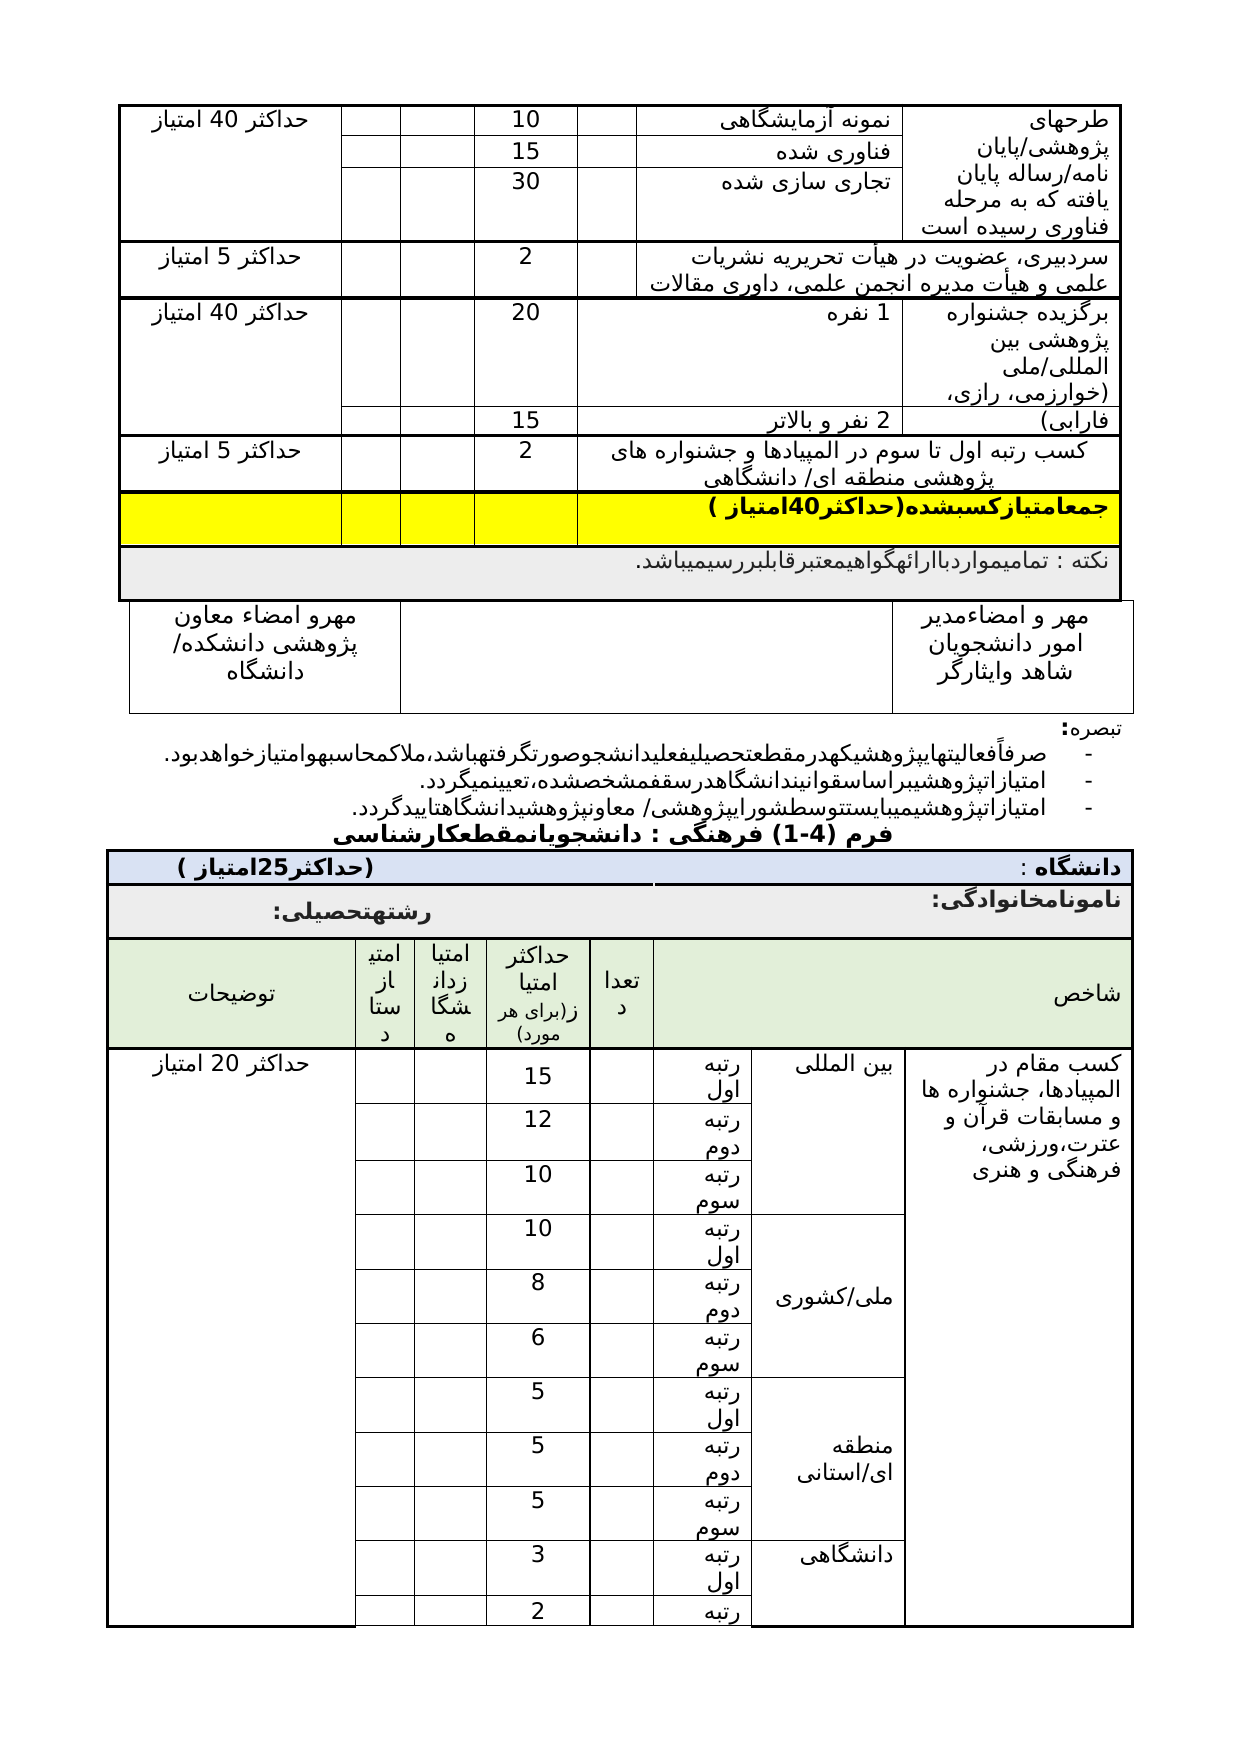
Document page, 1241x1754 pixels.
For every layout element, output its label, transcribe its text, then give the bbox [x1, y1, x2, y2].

table_cell تعداد [591, 940, 653, 1047]
table_cell ملی/کشوری [752, 1215, 904, 1377]
table_cell فارابی) [903, 407, 1119, 434]
table_cell [415, 1487, 486, 1540]
table_cell [591, 1324, 653, 1377]
table_cell [342, 168, 400, 240]
table_cell [401, 407, 474, 434]
table_cell [401, 494, 474, 544]
table_cell [591, 1270, 653, 1323]
table_cell فناوری شده [637, 136, 902, 167]
table_cell 2 [487, 1596, 589, 1624]
table_cell 3 [487, 1541, 589, 1595]
table_cell [591, 1215, 653, 1268]
table_cell [578, 243, 636, 296]
table_cell 1 نفره [578, 300, 902, 406]
table_cell رتبه اول [654, 1050, 751, 1103]
table_cell [578, 136, 636, 167]
table_cell [342, 407, 400, 434]
table_cell [356, 1270, 414, 1323]
table_cell [401, 437, 474, 490]
table_cell [342, 243, 400, 296]
table_cell حداکثر امتیاز(برای هر مورد) [487, 940, 589, 1047]
table_cell [401, 243, 474, 296]
table_cell رتبه اول [654, 1378, 751, 1432]
table_cell حداکثر 5 امتیاز [121, 437, 341, 490]
table_cell [443, 883, 654, 937]
table_cell 10 [475, 107, 577, 135]
table_cell [415, 1378, 486, 1432]
table_cell 15 [475, 136, 577, 167]
table_cell [415, 1215, 486, 1268]
table_header (حداکثر25امتیاز ) [109, 852, 443, 883]
table_cell سردبیری، عضویت در هیأت تحریریه نشریات علمی و هیأت مدیره انجمن علمی، داوری مقالات [637, 243, 1119, 296]
table_cell [591, 1378, 653, 1432]
table_cell 2 [475, 437, 577, 490]
table_cell 20 [475, 300, 577, 406]
table_cell [415, 1270, 486, 1323]
table_cell منطقه ای/استانی [752, 1378, 904, 1540]
table_cell کسب مقام در المپیادها، جشنواره ها و مسابقات قرآن و عترت،ورزشی، فرهنگی و هنری [906, 1050, 1131, 1624]
table_header مهر و امضاءمدیر امور دانشجویان شاهد وایثارگر [893, 601, 1133, 713]
table_cell [356, 1104, 414, 1160]
table_cell 10 [487, 1215, 589, 1268]
table_cell [342, 300, 400, 406]
table_cell [342, 437, 400, 490]
table_cell [401, 136, 474, 167]
table_cell 5 [487, 1378, 589, 1432]
table_header [590, 852, 654, 883]
table_header [443, 852, 530, 883]
list امتیازاتپژوهشیبراساسقوانیندانشگاهدرسقفمشخصشده،تعیینمیگردد. [118, 767, 1084, 794]
table_cell [415, 1324, 486, 1377]
table_cell [121, 494, 341, 544]
table_header مهرو امضاء معاون پژوهشی دانشکده/ دانشگاه [130, 601, 400, 713]
text فرم (4-1) فرهنگی : دانشجویانمقطعکارشناسی [118, 821, 1107, 848]
table_cell [356, 1487, 414, 1540]
table_cell بین المللی [752, 1050, 904, 1214]
table_cell [578, 107, 636, 135]
table_cell رتبه دوم [654, 1596, 751, 1624]
table_cell تجاری سازی شده [637, 168, 902, 240]
table_cell امتیاز ستاد [356, 940, 414, 1047]
table_cell [356, 1215, 414, 1268]
table_cell رشتهتحصیلی: [109, 886, 443, 937]
table_cell 30 [475, 168, 577, 240]
list امتیازاتپژوهشیمیبایستتوسطشورایپژوهشی/ معاونپژوهشیدانشگاهتاییدگردد. [118, 794, 1084, 821]
table_cell [356, 1433, 414, 1486]
table_cell 6 [487, 1324, 589, 1377]
table_cell [591, 1050, 653, 1103]
table_cell نمونه آزمایشگاهی [637, 107, 902, 135]
table_cell حداکثر 5 امتیاز [121, 243, 341, 296]
text تبصره: [118, 602, 1122, 741]
table_cell [591, 1161, 653, 1214]
table_cell [356, 1378, 414, 1432]
table_cell توضیحات [109, 940, 355, 1047]
table_cell [415, 1433, 486, 1486]
table_cell کسب رتبه اول تا سوم در المپیادها و جشنواره های پژوهشی منطقه ای/ دانشگاهی [578, 437, 1119, 490]
table_cell [591, 1487, 653, 1540]
table_cell 10 [487, 1161, 589, 1214]
table_cell [415, 1596, 486, 1624]
table_cell نکته : تمامیمواردباارائهگواهیمعتبرقابلبررسیمیباشد. [121, 548, 1119, 599]
table_cell [401, 300, 474, 406]
table_cell 8 [487, 1270, 589, 1323]
table_cell رتبه اول [654, 1541, 751, 1595]
table_header [530, 852, 590, 883]
table_cell حداکثر 40 امتیاز [121, 107, 341, 240]
table_cell [578, 168, 636, 240]
table_cell 12 [487, 1104, 589, 1160]
table_cell [591, 1104, 653, 1160]
table_cell جمعامتیازکسبشده(حداکثر40امتیاز ) [578, 494, 1119, 544]
table_cell رتبه دوم [654, 1433, 751, 1486]
table_cell رتبه سوم [654, 1487, 751, 1540]
table_cell [356, 1596, 414, 1624]
table_cell طرحهای پژوهشی/پایان نامه/رساله پایان یافته که به مرحله فناوری رسیده است [903, 107, 1119, 240]
table_cell نامونامخانوادگی: [654, 883, 1131, 937]
table_cell [591, 1541, 653, 1595]
table_cell [342, 107, 400, 135]
table_cell رتبه دوم [654, 1104, 751, 1160]
table_cell 2 [475, 243, 577, 296]
table_cell [401, 107, 474, 135]
table_cell رتبه سوم [654, 1324, 751, 1377]
table_cell [356, 1161, 414, 1214]
table_cell [342, 494, 400, 544]
table_cell شاخص [654, 940, 1131, 1047]
table_cell [401, 168, 474, 240]
table_cell 2 نفر و بالاتر [578, 407, 902, 434]
table_cell برگزیده جشنواره پژوهشی بین المللی/ملی (خوارزمی، رازی، [903, 300, 1119, 406]
table_cell رتبه سوم [654, 1161, 751, 1214]
table_cell رتبه اول [654, 1215, 751, 1268]
table_cell [415, 1104, 486, 1160]
table_cell حداکثر 20 امتیاز [109, 1050, 355, 1624]
table_cell [356, 1050, 414, 1103]
table_cell [415, 1541, 486, 1595]
table_cell 15 [487, 1050, 589, 1103]
table_cell 5 [487, 1487, 589, 1540]
table_cell دانشگاهی [752, 1541, 904, 1624]
table_cell [356, 1324, 414, 1377]
list صرفاًفعالیتهایپژوهشیکهدرمقطعتحصیلیفعلیدانشجوصورتگرفتهباشد،ملاکمحاسبهوامتیازخواهدبود. [118, 741, 1084, 767]
table_cell [591, 1433, 653, 1486]
table_cell 5 [487, 1433, 589, 1486]
table_cell [342, 136, 400, 167]
table_cell [415, 1050, 486, 1103]
table_cell [415, 1161, 486, 1214]
table_cell حداکثر 40 امتیاز [121, 300, 341, 434]
table_header [401, 601, 892, 713]
table_cell [356, 1541, 414, 1595]
table_cell امتیازدانشگاه [415, 940, 486, 1047]
table_cell 15 [475, 407, 577, 434]
table_cell رتبه دوم [654, 1270, 751, 1323]
table_header دانشگاه : [654, 852, 1131, 883]
table_cell [591, 1596, 653, 1624]
table_cell [475, 494, 577, 544]
